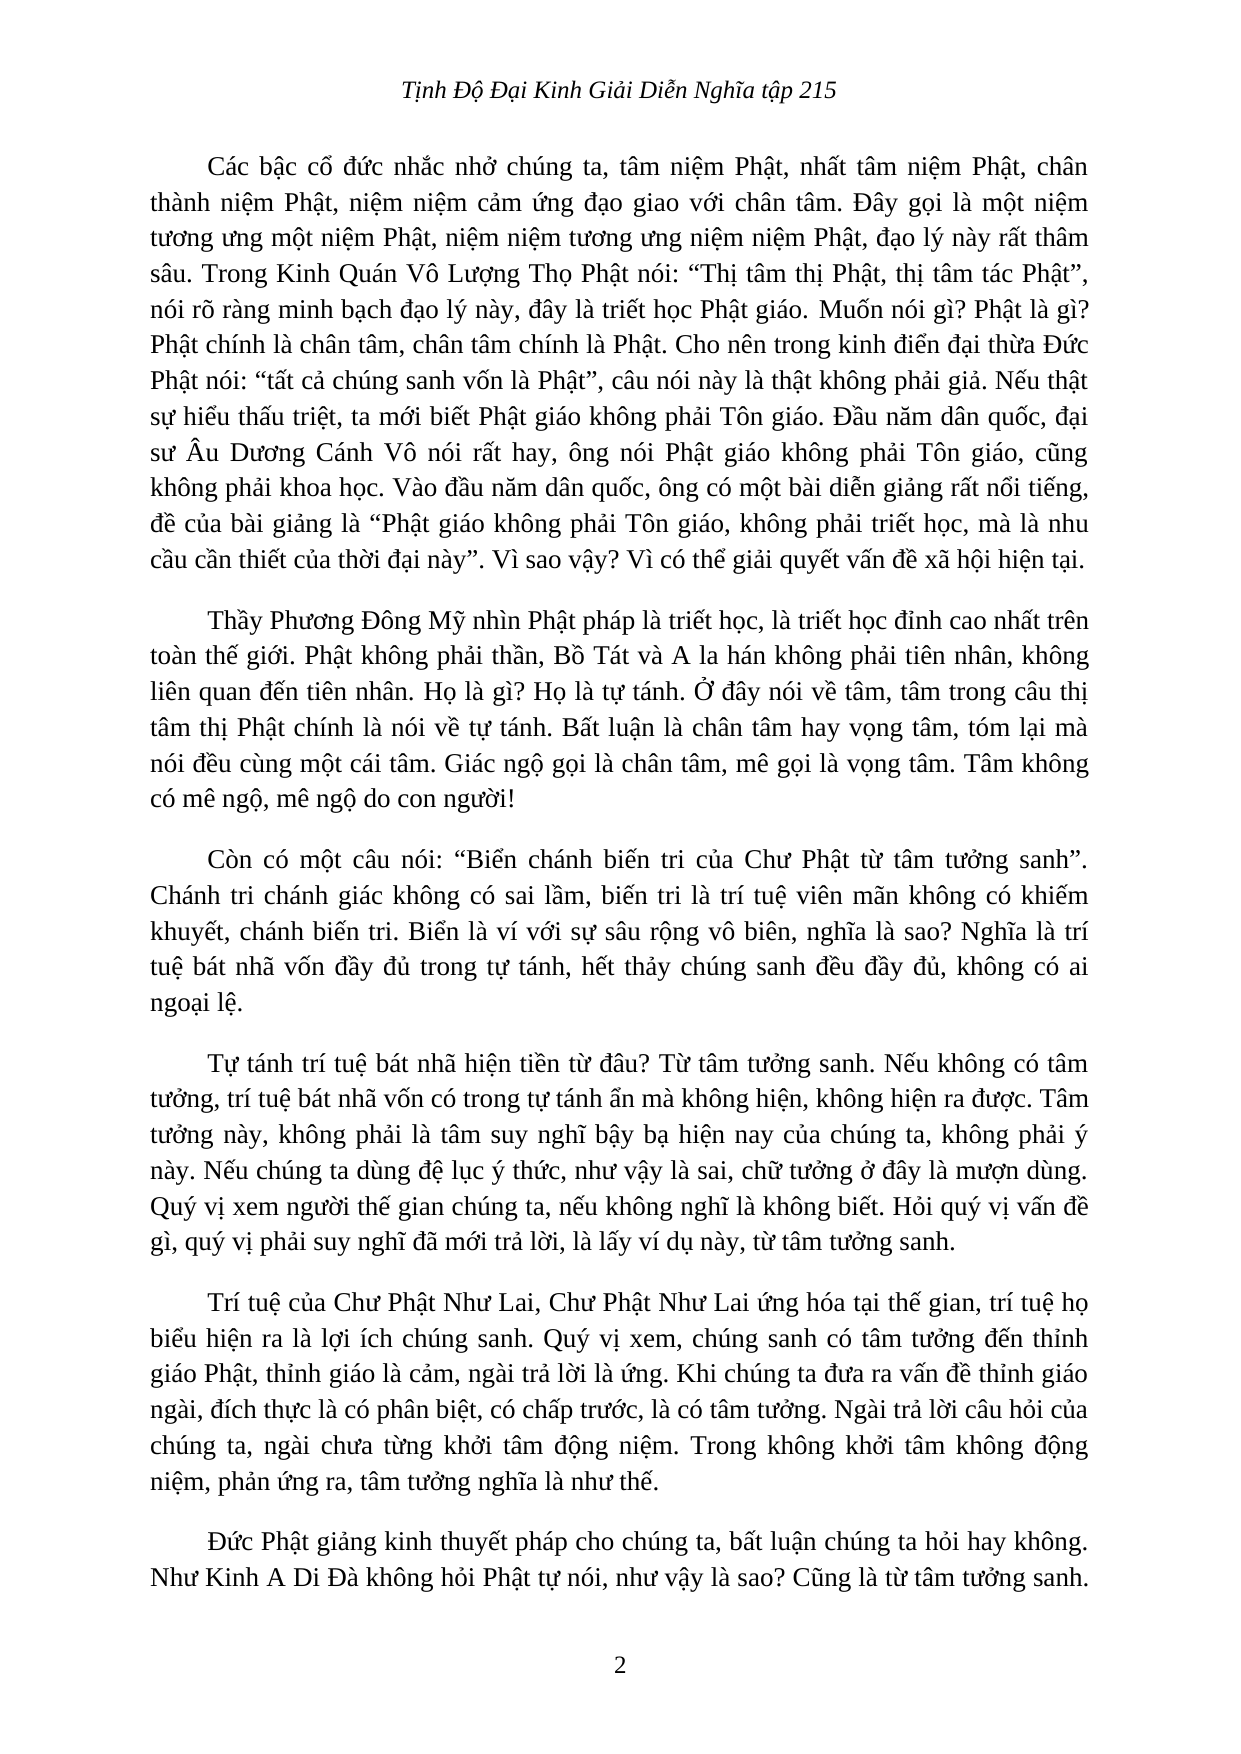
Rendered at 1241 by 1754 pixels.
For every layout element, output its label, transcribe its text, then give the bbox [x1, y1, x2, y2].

text Trí tuệ của Chư Phật Như Lai, Chư Phật Như Lai ứng hóa tại thế gian, trí tuệ họ biểu hiện ra là lợi ích chúng sanh. Quý vị xem, chúng sanh có tâm tưởng đến thỉnh giáo Phật, thỉnh giáo là cảm, ngài trả lời là ứng. Khi chúng ta đưa ra vấn đề thỉnh giáo ngài, đích thực là có phân biệt, có chấp trước, là có tâm tưởng. Ngài trả lời câu hỏi của chúng ta, ngài chưa từng khởi tâm động niệm. Trong không khởi tâm không động niệm, phản ứng ra, tâm tưởng nghĩa là như thế. [150, 1286, 1090, 1496]
text Tự tánh trí tuệ bát nhã hiện tiền từ đâu? Từ tâm tưởng sanh. Nếu không có tâm tưởng, trí tuệ bát nhã vốn có trong tự tánh ẩn mà không hiện, không hiện ra được. Tâm tưởng này, không phải là tâm suy nghĩ bậy bạ hiện nay của chúng ta, không phải ý này. Nếu chúng ta dùng đệ lục ý thức, như vậy là sai, chữ tưởng ở đây là mượn dùng. Quý vị xem người thế gian chúng ta, nếu không nghĩ là không biết. Hỏi quý vị vấn đề gì, quý vị phải suy nghĩ đã mới trả lời, là lấy ví dụ này, từ tâm tưởng sanh. [150, 1047, 1090, 1257]
text Thầy Phương Đông Mỹ nhìn Phật pháp là triết học, là triết học đỉnh cao nhất trên toàn thế giới. Phật không phải thần, Bồ Tát và A la hán không phải tiên nhân, không liên quan đến tiên nhân. Họ là gì? Họ là tự tánh. Ở đây nói về tâm, tâm trong câu thị tâm thị Phật chính là nói về tự tánh. Bất luận là chân tâm hay vọng tâm, tóm lại mà nói đều cùng một cái tâm. Giác ngộ gọi là chân tâm, mê gọi là vọng tâm. Tâm không có mê ngộ, mê ngộ do con người! [150, 604, 1090, 813]
text Các bậc cổ đức nhắc nhở chúng ta, tâm niệm Phật, nhất tâm niệm Phật, chân thành niệm Phật, niệm niệm cảm ứng đạo giao với chân tâm. Đây gọi là một niệm tương ưng một niệm Phật, niệm niệm tương ưng niệm niệm Phật, đạo lý này rất thâm sâu. Trong Kinh Quán Vô Lượng Thọ Phật nói: “Thị tâm thị Phật, thị tâm tác Phật”, nói rõ ràng minh bạch đạo lý này, đây là triết học Phật giáo. Muốn nói gì? Phật là gì? Phật chính là chân tâm, chân tâm chính là Phật. Cho nên trong kinh điển đại thừa Đức Phật nói: “tất cả chúng sanh vốn là Phật”, câu nói này là thật không phải giả. Nếu thật sự hiểu thấu triệt, ta mới biết Phật giáo không phải Tôn giáo. Đầu năm dân quốc, đại sư Âu Dương Cánh Vô nói rất hay, ông nói Phật giáo không phải Tôn giáo, cũng không phải khoa học. Vào đầu năm dân quốc, ông có một bài diễn giảng rất nổi tiếng, đề của bài giảng là “Phật giáo không phải Tôn giáo, không phải triết học, mà là nhu cầu cần thiết của thời đại này”. Vì sao vậy? Vì có thể giải quyết vấn đề xã hội hiện tại. [150, 150, 1090, 574]
text Còn có một câu nói: “Biển chánh biến tri của Chư Phật từ tâm tưởng sanh”. Chánh tri chánh giác không có sai lầm, biến tri là trí tuệ viên mãn không có khiếm khuyết, chánh biến tri. Biển là ví với sự sâu rộng vô biên, nghĩa là sao? Nghĩa là trí tuệ bát nhã vốn đầy đủ trong tự tánh, hết thảy chúng sanh đều đầy đủ, không có ai ngoại lệ. [150, 843, 1090, 1017]
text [150, 1526, 1090, 1592]
